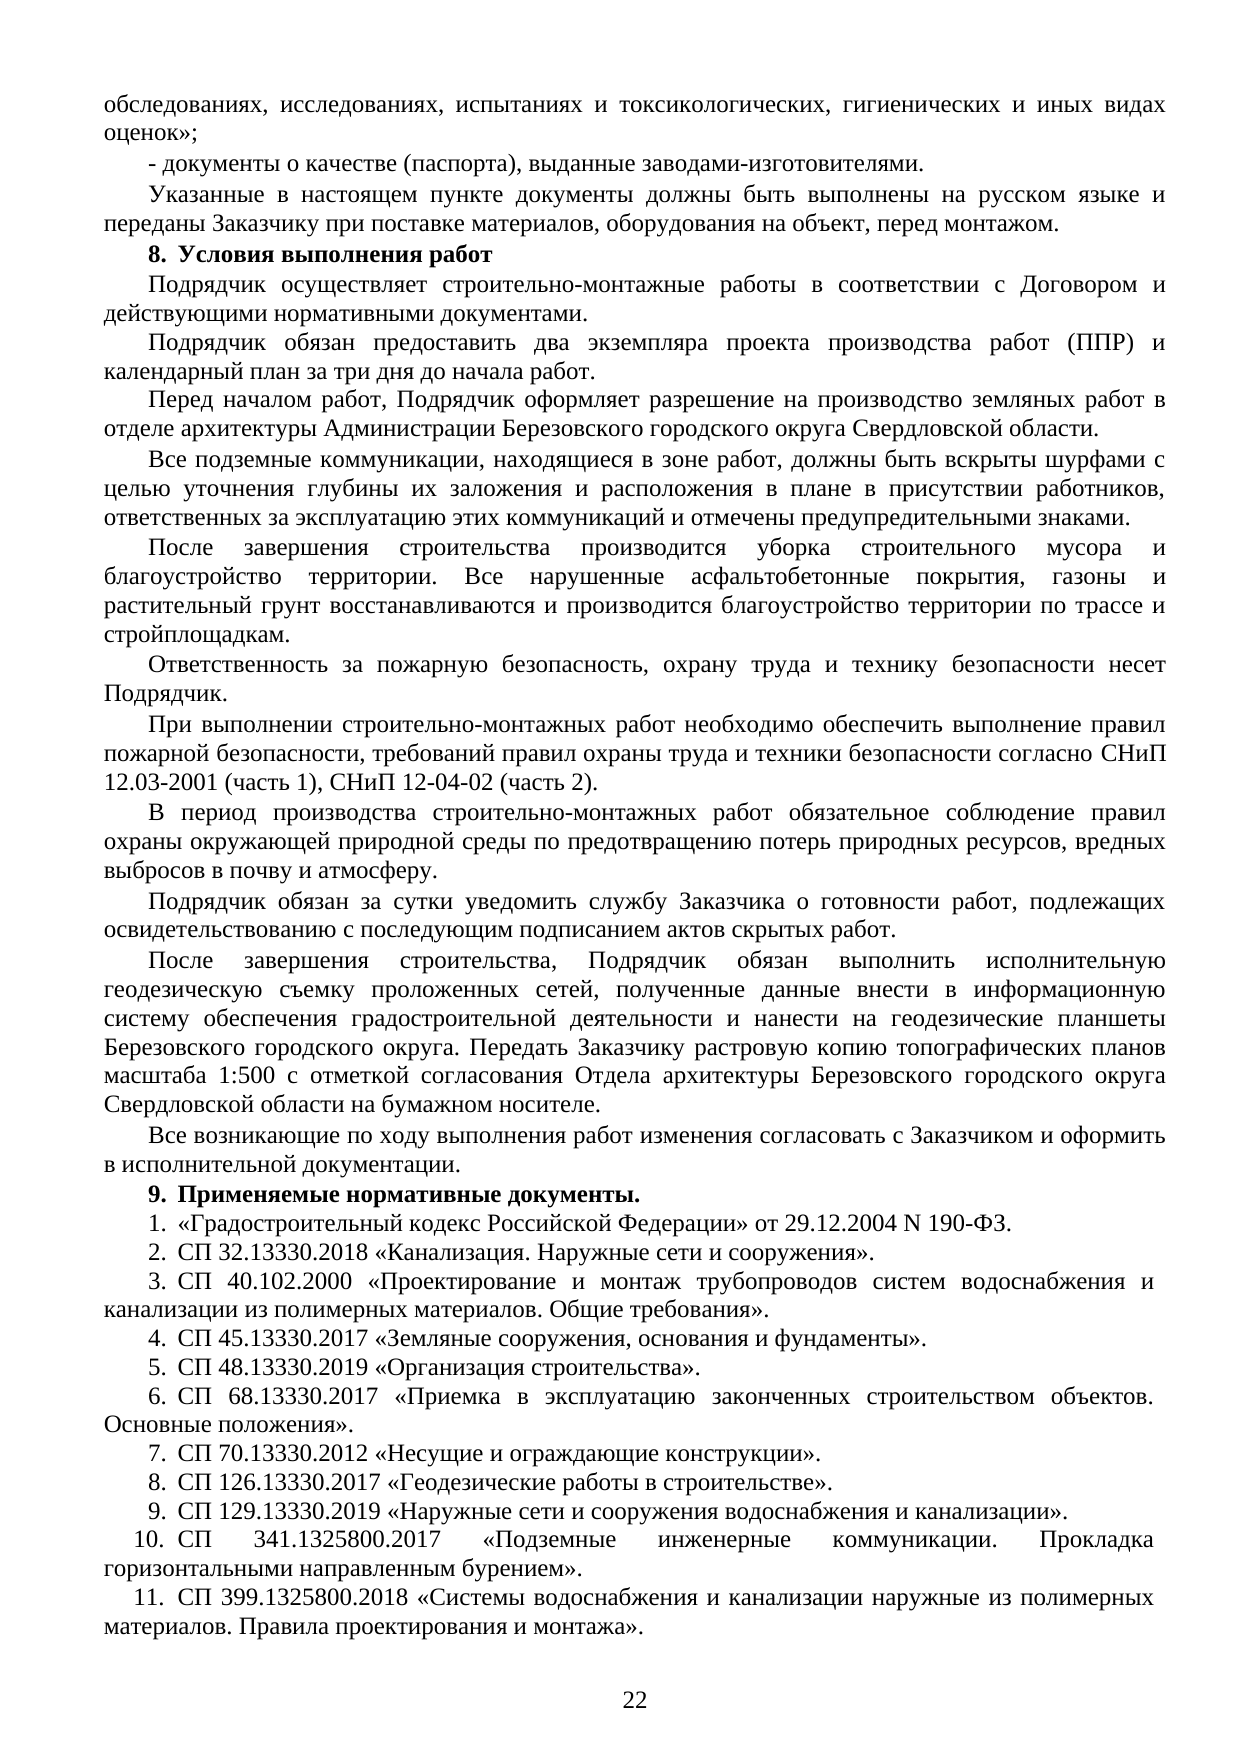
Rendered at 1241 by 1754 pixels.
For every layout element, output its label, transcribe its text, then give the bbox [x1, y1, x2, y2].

text - документы о качестве (паспорта), выданные заводами-изготовителями. [103, 148, 1167, 177]
list СП 40.102.2000 «Проектирование и монтаж трубопроводов систем водоснабжения и канализации из полимерных материалов. Общие требования». [103, 1266, 1155, 1323]
text В период производства строительно-монтажных работ обязательное соблюдение правил охраны окружающей природной среды по предотвращению потерь природных ресурсов, вредных выбросов в почву и атмосферу. [103, 797, 1167, 884]
text Все подземные коммуникации, находящиеся в зоне работ, должны быть вскрыты шурфами с целью уточнения глубины их заложения и расположения в плане в присутствии работников, ответственных за эксплуатацию этих коммуникаций и отмечены предупредительными знаками. [103, 444, 1167, 530]
list СП 341.1325800.2017 «Подземные инженерные коммуникации. Прокладка горизонтальными направленным бурением». [103, 1524, 1155, 1582]
text Подрядчик обязан за сутки уведомить службу Заказчика о готовности работ, подлежащих освидетельствованию с последующим подписанием актов скрытых работ. [103, 886, 1167, 943]
list Перед началом работ, Подрядчик оформляет разрешение на производство земляных работ в отделе архитектуры Администрации Березовского городского округа Свердловской области. [103, 384, 1167, 442]
list СП 45.13330.2017 «Земляные сооружения, основания и фундаменты». [103, 1323, 1155, 1352]
text Указанные в настоящем пункте документы должны быть выполнены на русском языке и переданы Заказчику при поставке материалов, оборудования на объект, перед монтажом. [103, 179, 1167, 237]
list СП 68.13330.2017 «Приемка в эксплуатацию законченных строительством объектов. Основные положения». [103, 1381, 1155, 1438]
text После завершения строительства, Подрядчик обязан выполнить исполнительную геодезическую съемку проложенных сетей, полученные данные внести в информационную систему обеспечения градостроительной деятельности и нанести на геодезические планшеты Березовского городского округа. Передать Заказчику растровую копию топографических планов масштаба 1:500 с отметкой согласования Отдела архитектуры Березовского городского округа Свердловской области на бумажном носителе. [103, 945, 1167, 1118]
list Условия выполнения работ [103, 239, 1167, 267]
list Подрядчик обязан предоставить два экземпляра проекта производства работ (ППР) и календарный план за три дня до начала работ. [103, 327, 1167, 384]
list Применяемые нормативные документы. [103, 1179, 1167, 1208]
list СП 70.13330.2012 «Несущие и ограждающие конструкции». [103, 1438, 1155, 1467]
list СП 129.13330.2019 «Наружные сети и сооружения водоснабжения и канализации». [103, 1496, 1155, 1524]
text Ответственность за пожарную безопасность, охрану труда и технику безопасности несет Подрядчик. [103, 649, 1167, 707]
list СП 126.13330.2017 «Геодезические работы в строительстве». [103, 1467, 1155, 1496]
list «Градостроительный кодекс Российской Федерации» от 29.12.2004 N 190-ФЗ. [103, 1208, 1155, 1237]
text Все возникающие по ходу выполнения работ изменения согласовать с Заказчиком и оформить в исполнительной документации. [103, 1120, 1167, 1177]
text При выполнении строительно-монтажных работ необходимо обеспечить выполнение правил пожарной безопасности, требований правил охраны труда и техники безопасности согласно СНиП 12.03-2001 (часть 1), СНиП 12-04-02 (часть 2). [103, 709, 1167, 795]
list Подрядчик осуществляет строительно-монтажные работы в соответствии с Договором и действующими нормативными документами. [103, 269, 1167, 327]
text После завершения строительства производится уборка строительного мусора и благоустройство территории. Все нарушенные асфальтобетонные покрытия, газоны и растительный грунт восстанавливаются и производится благоустройство территории по трассе и стройплощадкам. [103, 532, 1167, 647]
list СП 32.13330.2018 «Канализация. Наружные сети и сооружения». [103, 1237, 1155, 1266]
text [103, 89, 1167, 146]
list СП 399.1325800.2018 «Системы водоснабжения и канализации наружные из полимерных материалов. Правила проектирования и монтажа». [103, 1582, 1155, 1639]
list СП 48.13330.2019 «Организация строительства». [103, 1352, 1155, 1381]
